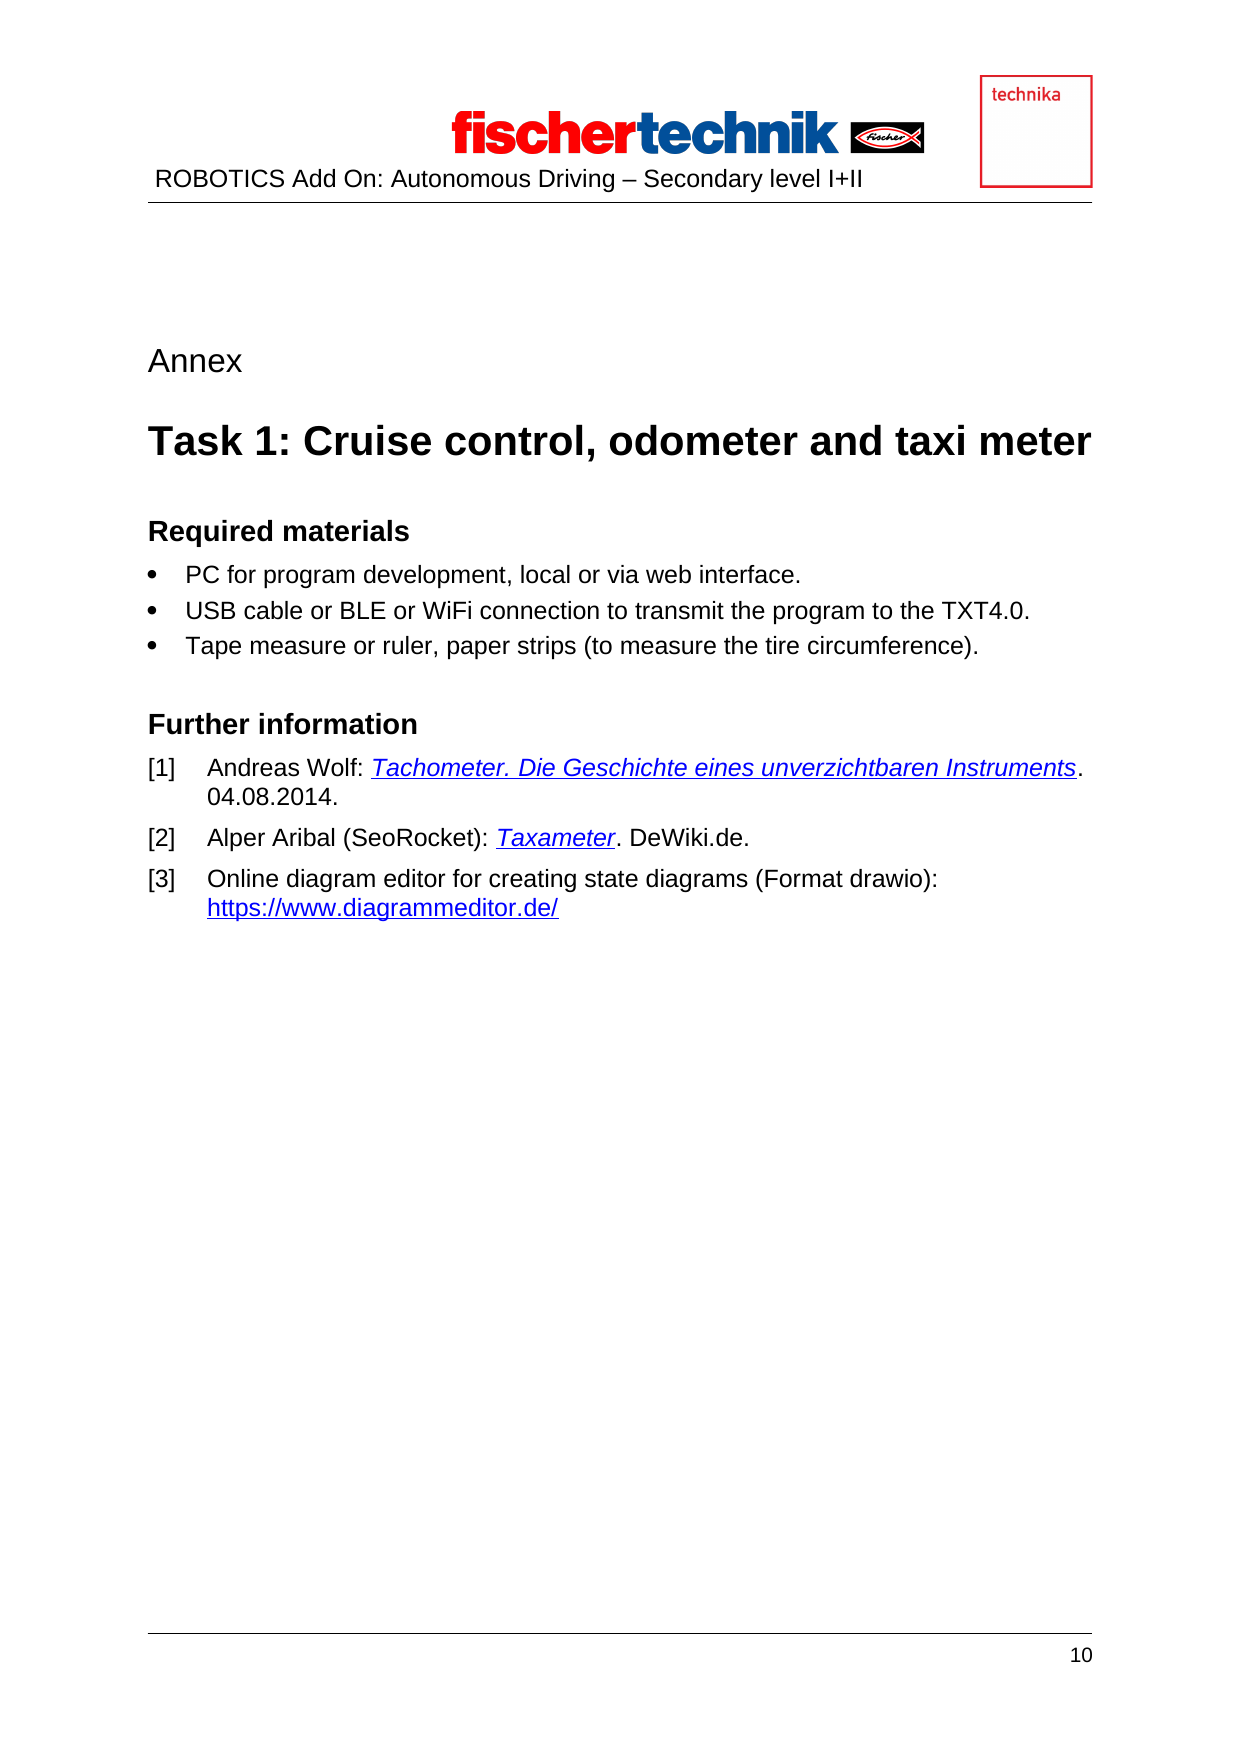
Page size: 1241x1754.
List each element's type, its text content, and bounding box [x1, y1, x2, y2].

text USB cable or BLE or WiFi connection to transmit the program to the TXT4.0. [148, 596, 1092, 624]
text Tape measure or ruler, paper strips (to measure the tire circumference). [148, 631, 1092, 659]
text [3] Online diagram editor for creating state diagrams (Format drawio): https://www.diagrammeditor.de/ [148, 864, 1092, 922]
subtitle Required materials [148, 514, 1092, 548]
picture [979, 75, 1093, 188]
picture [451, 111, 925, 154]
subtitle Further information [148, 707, 1092, 741]
text [2] Alper Aribal (SeoRocket): Taxameter. DeWiki.de. [148, 823, 1092, 852]
text [1] Andreas Wolf: Tachometer. Die Geschichte eines unverzichtbaren Instruments. 04.08.2014. [148, 753, 1092, 811]
text PC for program development, local or via web interface. [148, 561, 1092, 589]
text Annex [148, 341, 1092, 379]
subtitle Task 1: Cruise control, odometer and taxi meter [148, 417, 1092, 464]
